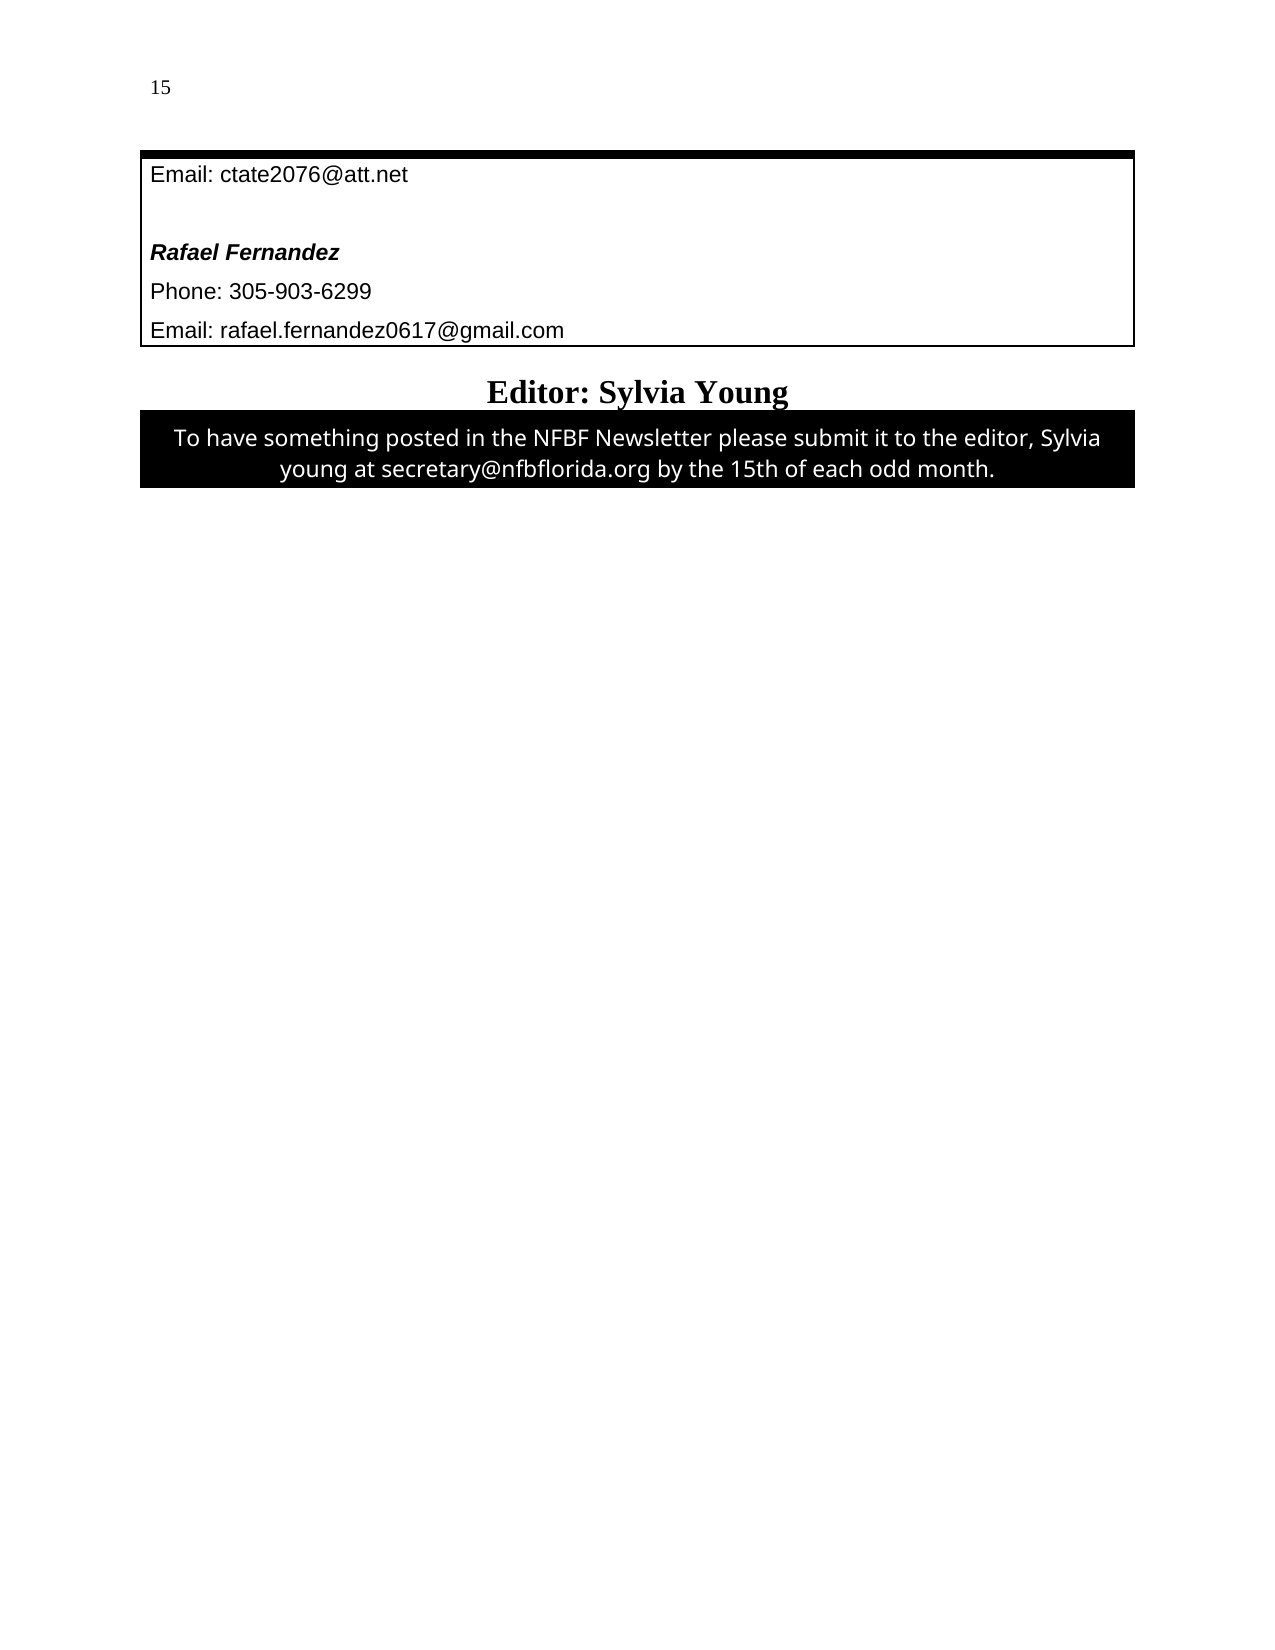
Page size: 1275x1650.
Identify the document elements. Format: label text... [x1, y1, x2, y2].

subtitle Editor: Sylvia Young [150, 372, 1125, 410]
text Email: ctate2076@att.net [142, 159, 1133, 188]
text Rafael Fernandez [142, 228, 1133, 266]
text Email: rafael.fernandez0617@gmail.com [142, 305, 1133, 345]
text To have something posted in the NFBF Newsletter please submit it to the editor, Sylvia young at secretary@nfbflorida.org by the 15th of each odd month. [142, 420, 1133, 486]
text Phone: 305-903-6299 [142, 267, 1133, 304]
